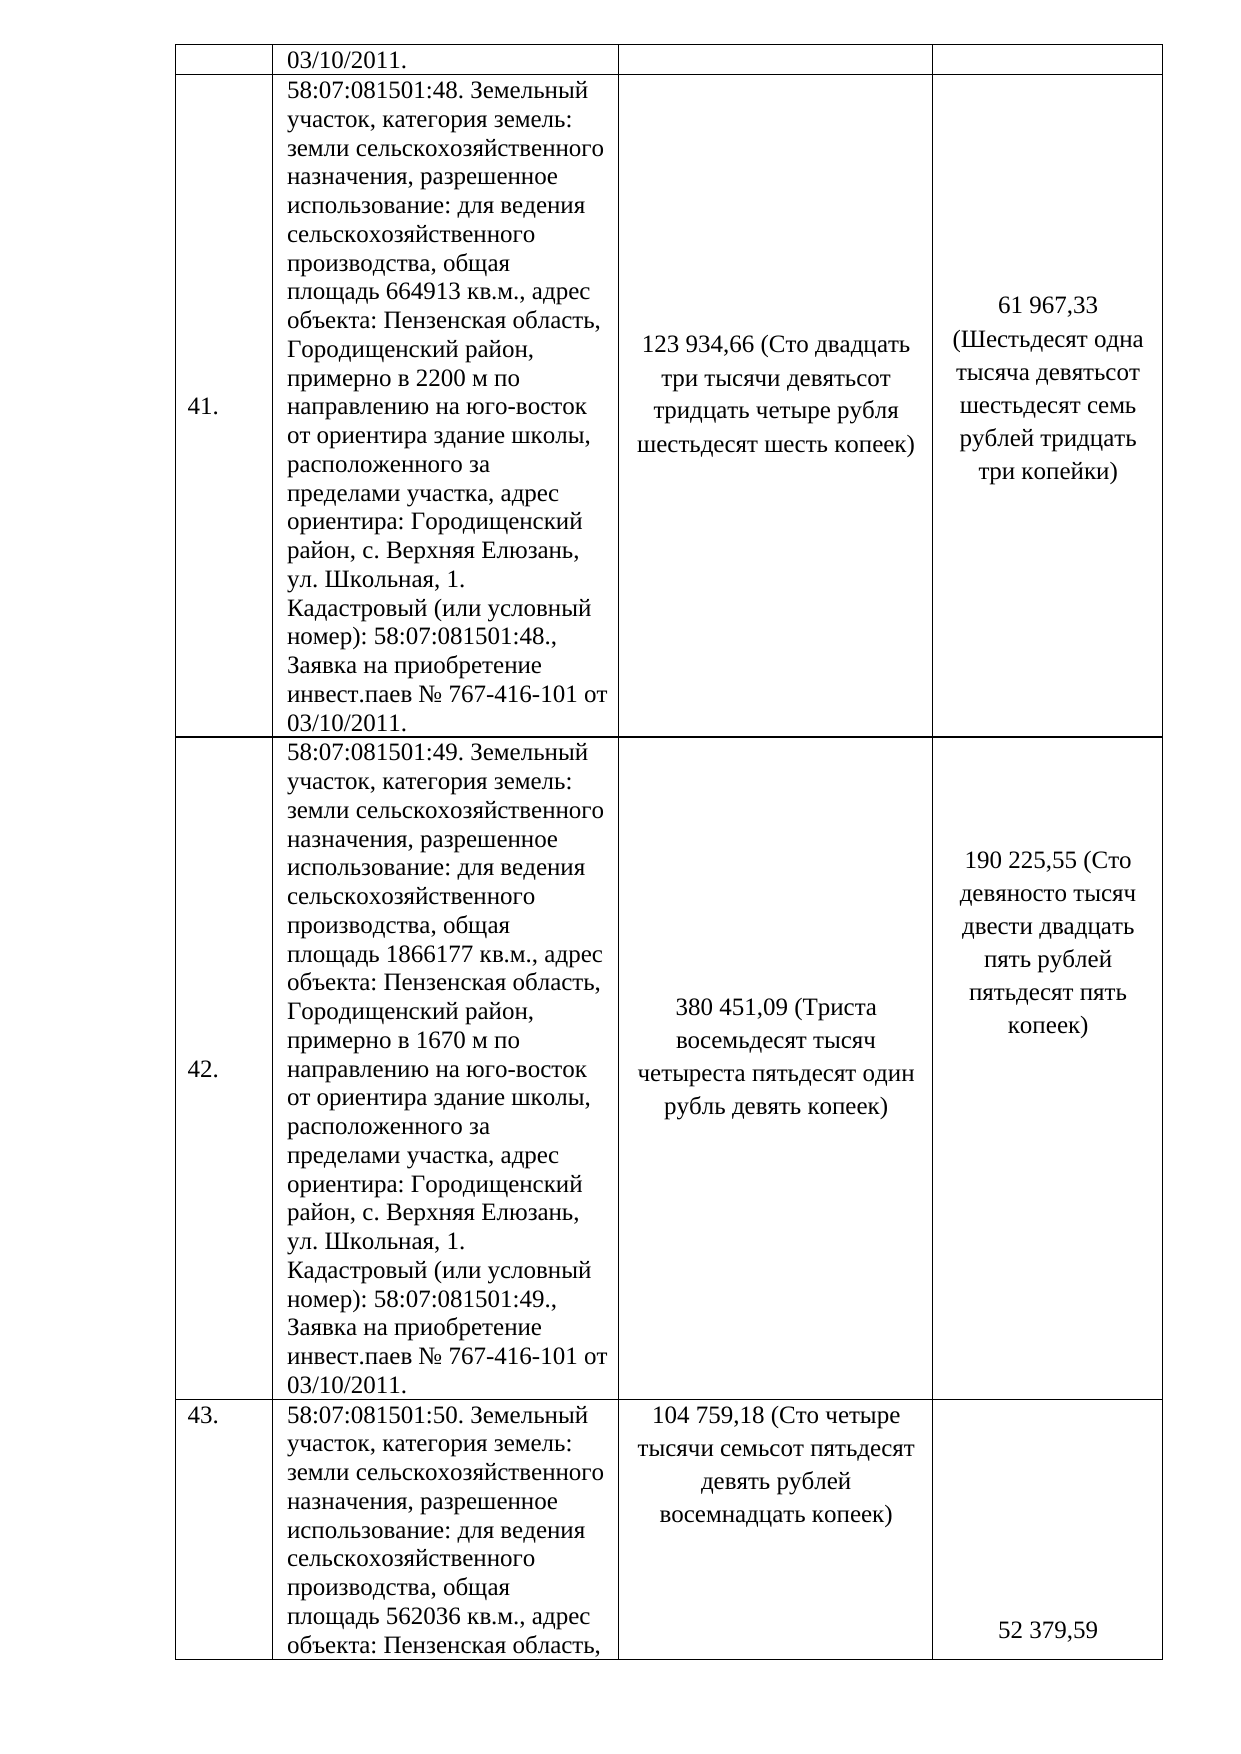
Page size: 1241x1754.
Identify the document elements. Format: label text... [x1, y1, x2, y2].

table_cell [933, 45, 1162, 74]
table_cell [176, 1400, 272, 1658]
table_cell [176, 738, 272, 1399]
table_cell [619, 1400, 932, 1658]
table_cell 123 934,66 (Сто двадцать три тысячи девятьсот тридцать четыре рубля шестьдесят шесть копеек) [619, 75, 932, 736]
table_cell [273, 1400, 618, 1658]
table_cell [619, 45, 932, 74]
table_cell [176, 45, 272, 74]
table_cell 380 451,09 (Триста восемьдесят тысяч четыреста пятьдесят один рубль девять копеек) [619, 738, 932, 1399]
table_cell 58:07:081501:48. Земельный участок, категория земель: земли сельскохозяйственного назначения, разрешенное использование: для ведения сельскохозяйственного производства, общая площадь 664913 кв.м., адрес объекта: Пензенская область, Городищенский район, примерно в 2200 м по направлению на юго-восток от ориентира здание школы, расположенного за пределами участка, адрес ориентира: Городищенский район, с. Верхняя Елюзань, ул. Школьная, 1. Кадастровый (или условный номер): 58:07:081501:48., Заявка на приобретение инвест.паев № 767-416-101 от 03/10/2011. [273, 75, 618, 736]
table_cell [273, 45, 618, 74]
table_cell [176, 75, 272, 736]
table_cell 58:07:081501:49. Земельный участок, категория земель: земли сельскохозяйственного назначения, разрешенное использование: для ведения сельскохозяйственного производства, общая площадь 1866177 кв.м., адрес объекта: Пензенская область, Городищенский район, примерно в 1670 м по направлению на юго-восток от ориентира здание школы, расположенного за пределами участка, адрес ориентира: Городищенский район, с. Верхняя Елюзань, ул. Школьная, 1. Кадастровый (или условный номер): 58:07:081501:49., Заявка на приобретение инвест.паев № 767-416-101 от 03/10/2011. [273, 738, 618, 1399]
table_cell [933, 1400, 1162, 1658]
table_cell 61 967,33 (Шестьдесят одна тысяча девятьсот шестьдесят семь рублей тридцать три копейки) [933, 75, 1162, 736]
table_cell 190 225,55 (Сто девяносто тысяч двести двадцать пять рублей пятьдесят пять копеек) [933, 738, 1162, 1399]
